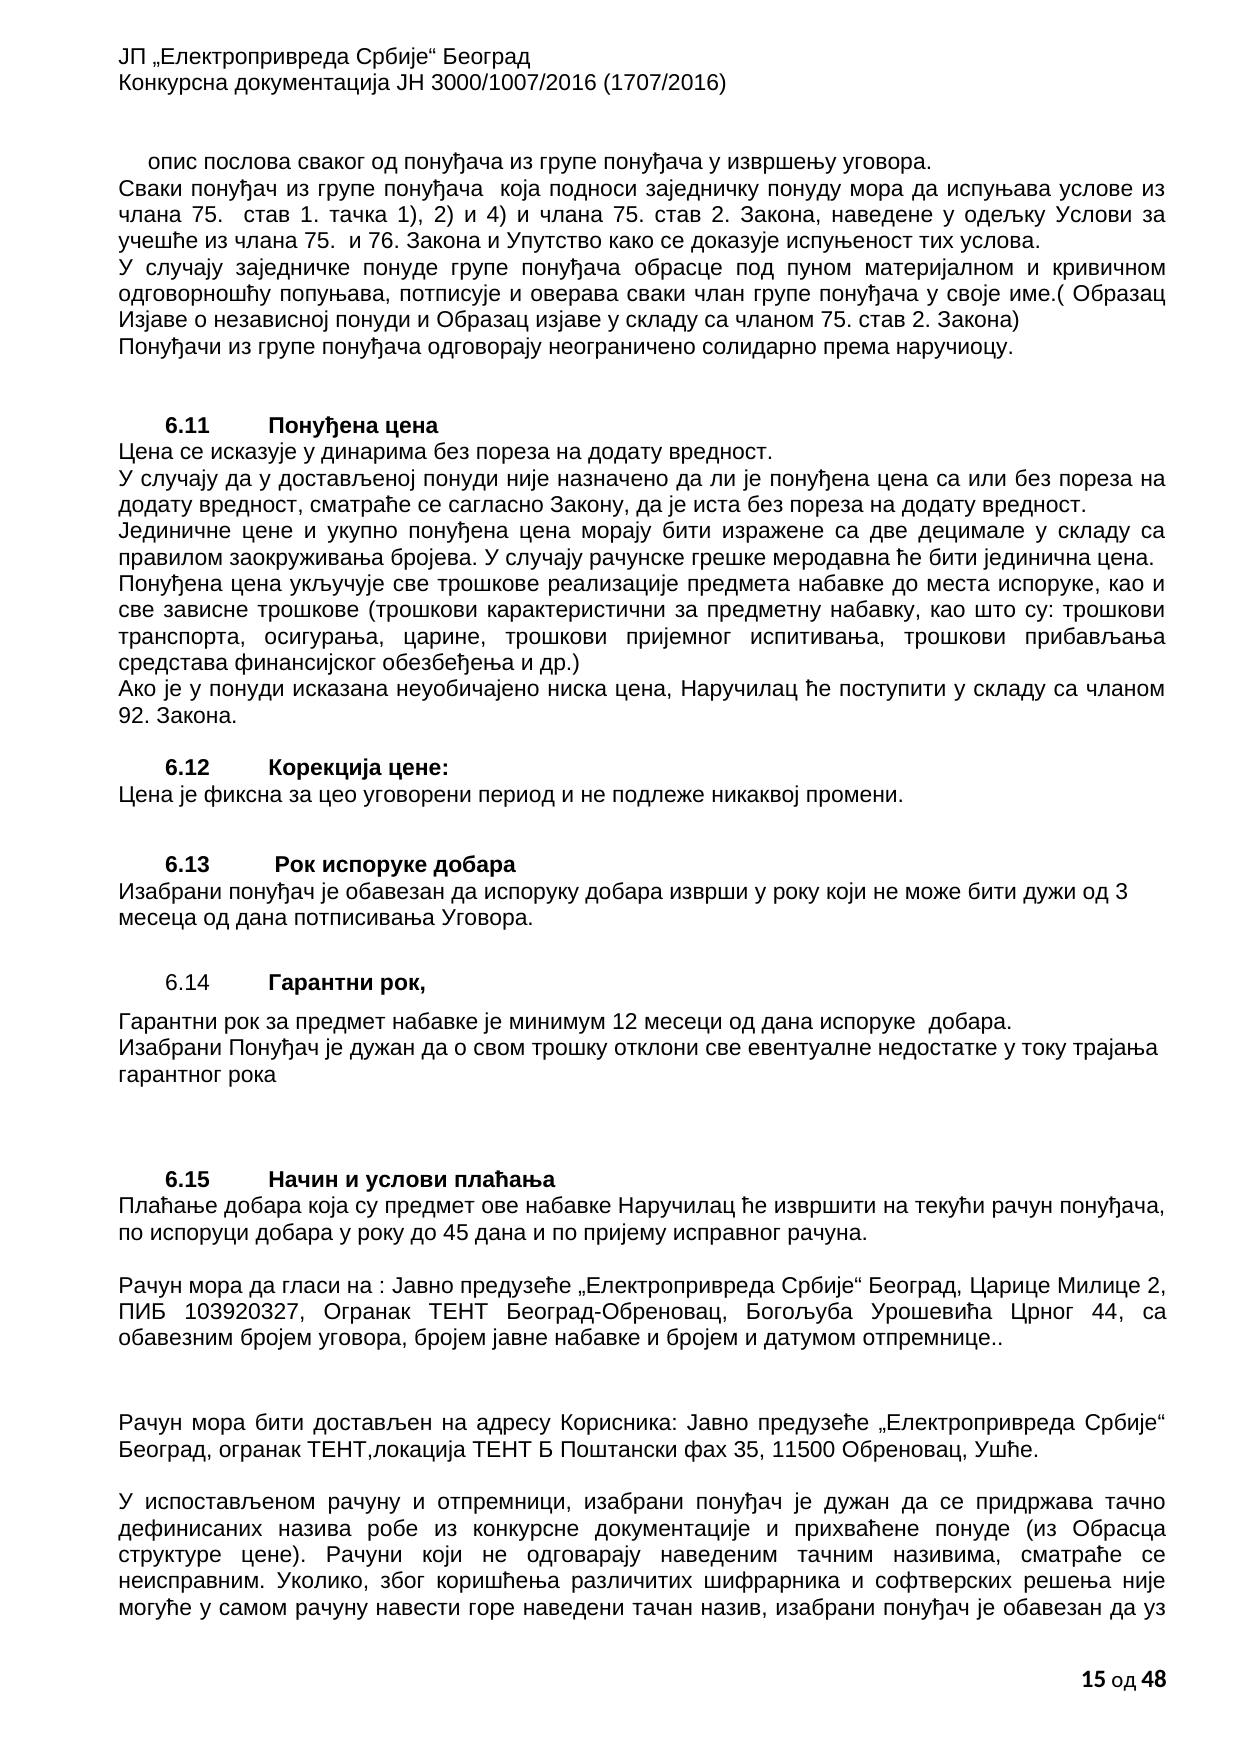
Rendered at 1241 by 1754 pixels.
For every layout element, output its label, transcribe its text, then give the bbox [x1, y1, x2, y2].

text Сваки понуђач из групе понуђача која подноси заједничку понуду мора да испуњава услове из члана 75. став 1. тачка 1), 2) и 4) и члана 75. став 2. Закона, наведене у одељку Услови за учешће из члана 75. и 76. Закона и Упутство како се доказује испуњеност тих услова. [118, 174, 1166, 254]
text Цена се исказује у динарима без пореза на додату вредност. [118, 438, 1166, 464]
text У случају да у достављеној понуди није назначено да ли је понуђена цена са или без пореза на додату вредност, сматраће се сагласно Закону, да је иста без пореза на додату вредност. [118, 464, 1166, 517]
text Изабрани Понуђач је дужан да о свом трошку отклони све евентуалне недостатке у току трајања гарантног рока [118, 1034, 1166, 1087]
list Корекција цене: [165, 754, 1166, 781]
text Изабрани понуђач је обавезан да испоруку добара изврши у року који не може бити дужи од 3 месеца од дана потписивања Уговора. [118, 878, 1166, 930]
text Рачун мора бити достављен на адресу Корисника: Јавно предузеће „Електропривреда Србије“ Београд, огранак ТЕНТ,локација ТЕНТ Б Поштански фах 35, 11500 Обреновац, Ушће. [118, 1409, 1166, 1462]
list Гарантни рок, [165, 969, 1166, 996]
text опис послова сваког од понуђача из групе понуђача у извршењу уговора. [148, 148, 1166, 174]
text Понуђена цена укључује све трошкове реализације предмета набавке до места испоруке, као и све зависне трошкове (трошкови карактеристични за предметну набавку, као што су: трошкови транспорта, осигурања, царине, трошкови пријемног испитивања, трошкови прибављања средстава финансијског обезбеђења и др.) [118, 570, 1166, 675]
text Плаћање добара која су предмет ове набавке Наручилац ће извршити на текући рачун понуђача, по испоруци добара у року до 45 дана и по пријему исправног рачуна. [118, 1192, 1166, 1245]
list Начин и услови плаћања [165, 1166, 1166, 1192]
list Рок испоруке добара [165, 851, 1166, 878]
text Понуђачи из групе понуђача одговорају неограничено солидарно према наручиоцу. [118, 333, 1166, 359]
text Гарантни рок за предмет набавке је минимум 12 месеци од дана испоруке добара. [118, 1008, 1166, 1034]
text У случају заједничке понуде групе понуђача обрасце под пуном материјалном и кривичном одговорношћу попуњава, потписује и оверава сваки члан групе понуђача у своје име.( Образац Изјаве о независној понуди и Образац изјаве у складу са чланом 75. став 2. Закона) [118, 254, 1166, 333]
text Цена је фиксна за цео уговорени период и не подлеже никаквој промени. [118, 781, 1166, 807]
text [118, 1488, 1166, 1620]
text Ако је у понуди исказана неуобичајено ниска цена, Наручилац ће поступити у складу са чланом 92. Закона. [118, 675, 1166, 728]
list Понуђена цена [165, 412, 1166, 438]
text Рачун мора да гласи на : Јавно предузеће „Електропривреда Србије“ Београд, Царице Милице 2, ПИБ 103920327, Огранак ТЕНТ Београд-Обреновац, Богољуба Урошевића Црног 44, са обавезним бројем уговора, бројем јавне набавке и бројем и датумом отпремнице.. [118, 1272, 1166, 1351]
text Јединичне цене и укупно понуђена цена морају бити изражене са две децимале у складу са правилом заокруживања бројева. У случају рачунске грешке меродавна ће бити јединична цена. [118, 517, 1166, 570]
